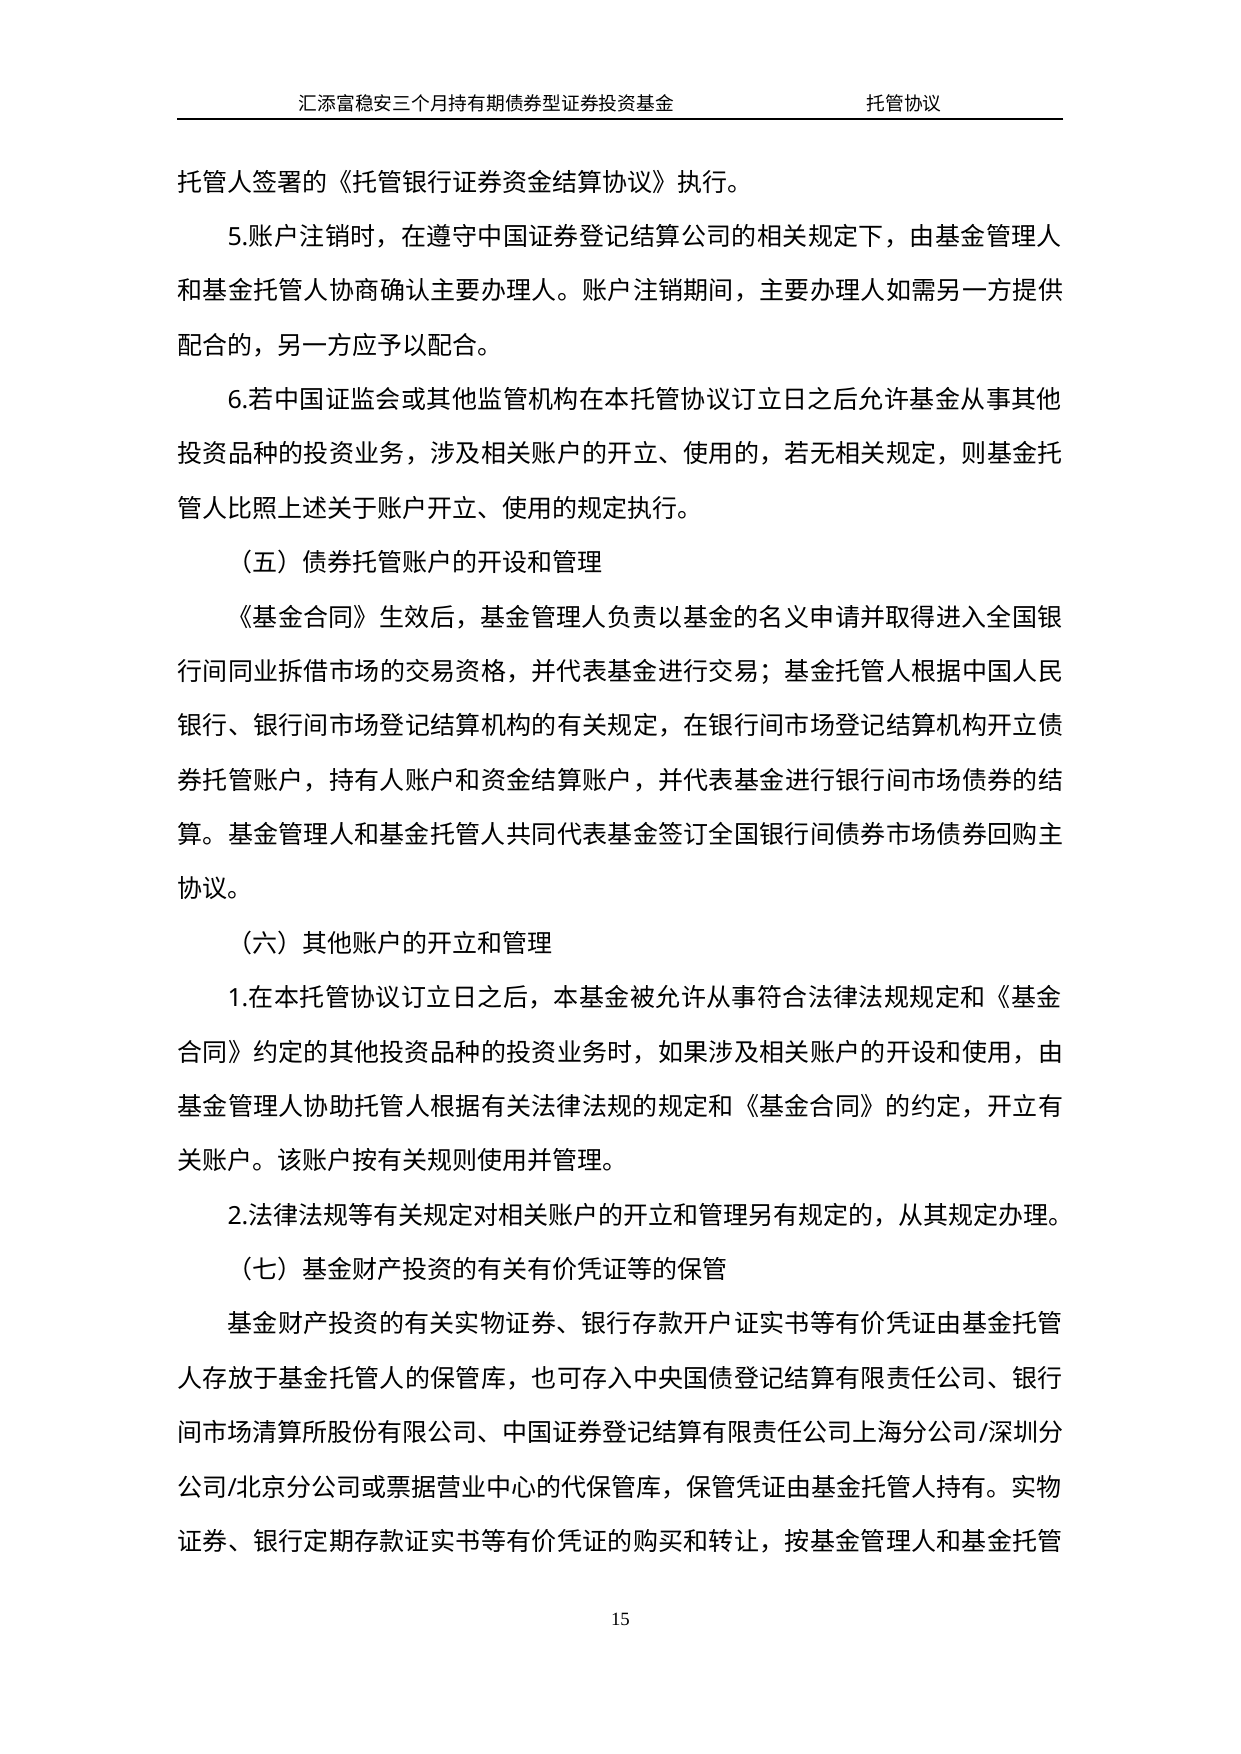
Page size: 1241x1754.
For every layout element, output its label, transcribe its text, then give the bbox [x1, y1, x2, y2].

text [177, 1304, 1063, 1558]
text （六）其他账户的开立和管理 [177, 923, 1063, 959]
text （五）债券托管账户的开设和管理 [177, 543, 1063, 579]
text 5.账户注销时，在遵守中国证券登记结算公司的相关规定下，由基金管理人和基金托管人协商确认主要办理人。账户注销期间，主要办理人如需另一方提供配合的，另一方应予以配合。 [177, 216, 1063, 361]
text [177, 162, 1063, 198]
text 1.在本托管协议订立日之后，本基金被允许从事符合法律法规规定和《基金合同》约定的其他投资品种的投资业务时，如果涉及相关账户的开设和使用，由基金管理人协助托管人根据有关法律法规的规定和《基金合同》的约定，开立有关账户。该账户按有关规则使用并管理。 [177, 978, 1063, 1177]
text 6.若中国证监会或其他监管机构在本托管协议订立日之后允许基金从事其他投资品种的投资业务，涉及相关账户的开立、使用的，若无相关规定，则基金托管人比照上述关于账户开立、使用的规定执行。 [177, 379, 1063, 524]
text 2.法律法规等有关规定对相关账户的开立和管理另有规定的，从其规定办理。 [177, 1195, 1063, 1231]
text 《基金合同》生效后，基金管理人负责以基金的名义申请并取得进入全国银行间同业拆借市场的交易资格，并代表基金进行交易；基金托管人根据中国人民银行、银行间市场登记结算机构的有关规定，在银行间市场登记结算机构开立债券托管账户，持有人账户和资金结算账户，并代表基金进行银行间市场债券的结算。基金管理人和基金托管人共同代表基金签订全国银行间债券市场债券回购主协议。 [177, 597, 1063, 905]
text （七）基金财产投资的有关有价凭证等的保管 [177, 1249, 1063, 1286]
